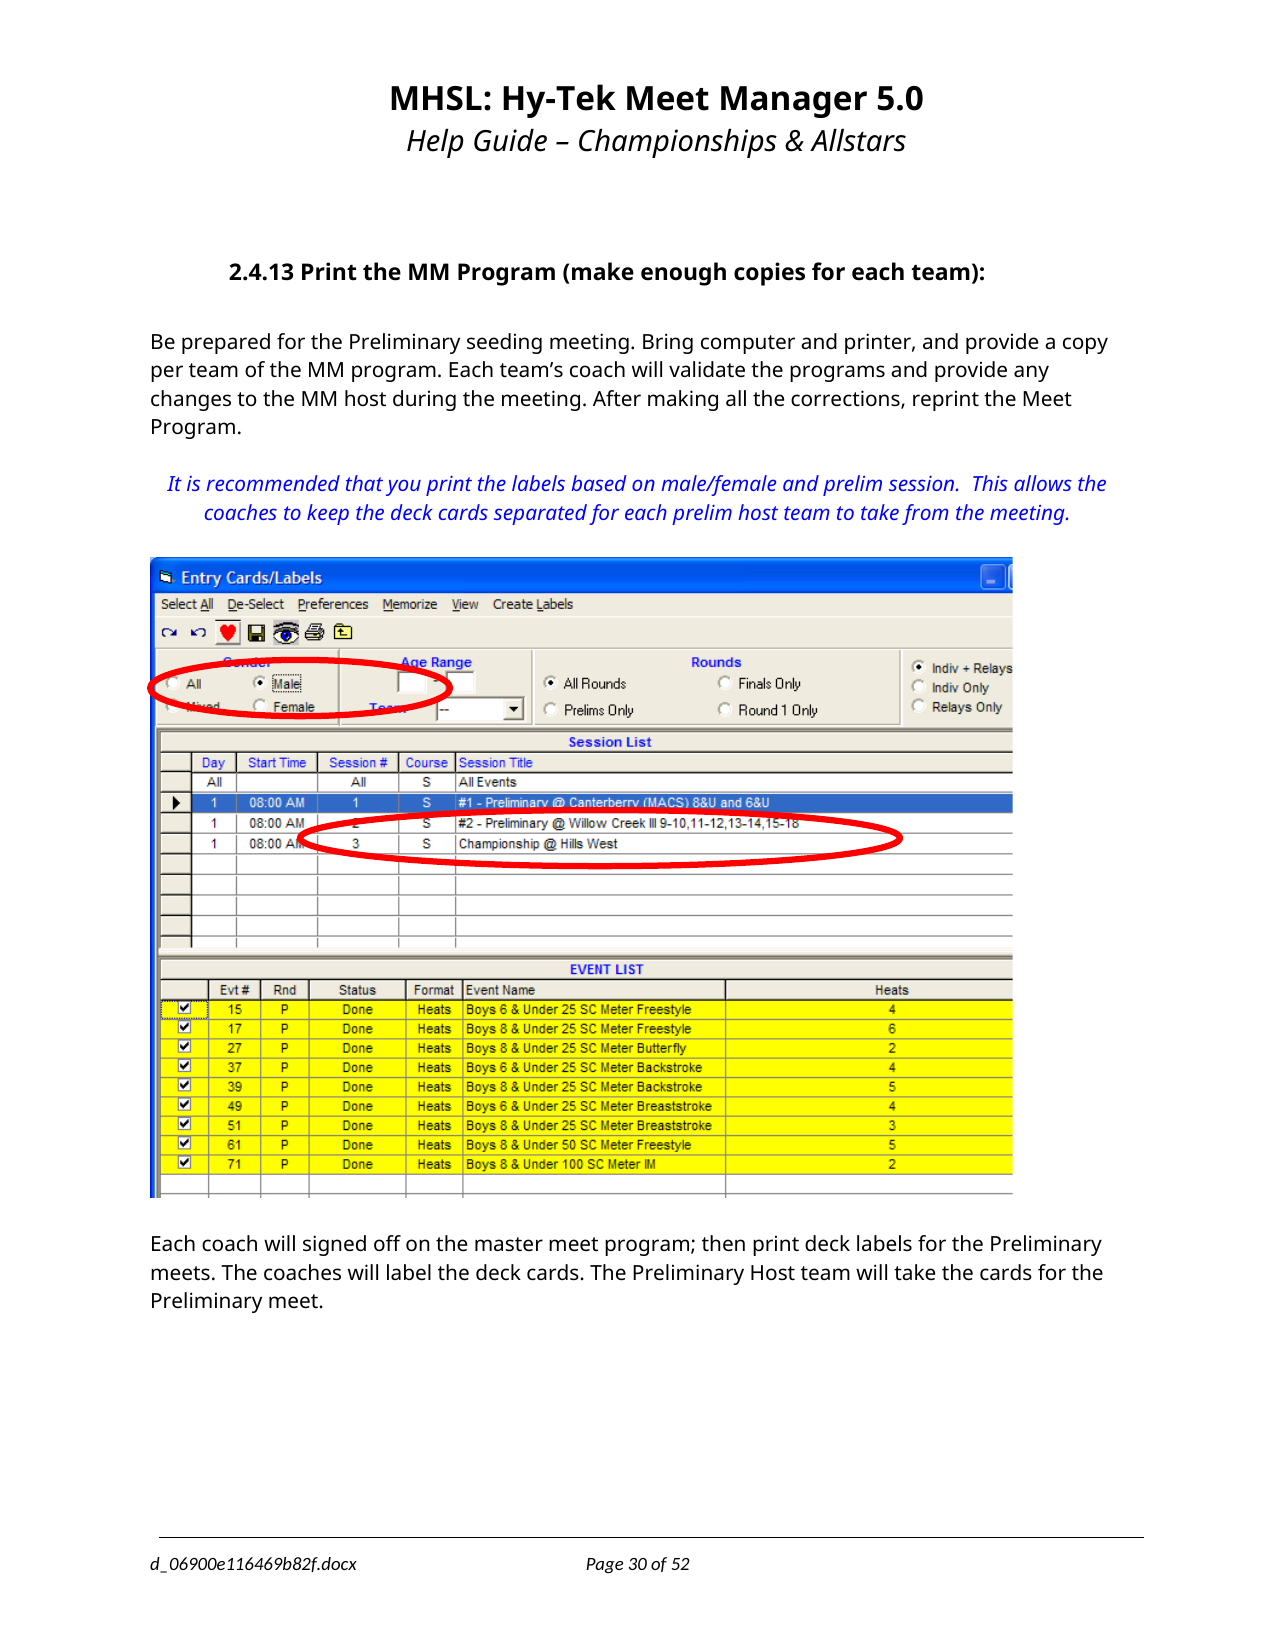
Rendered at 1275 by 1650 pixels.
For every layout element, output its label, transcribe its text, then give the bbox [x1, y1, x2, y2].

picture [154, 664, 446, 713]
text It is recommended that you print the labels based on male/female and prelim session. This allows the coaches to keep the deck cards separated for each prelim host team to take from the meeting. [150, 469, 1125, 526]
text Be prepared for the Preliminary seeding meeting. Bring computer and printer, and provide a copy per team of the MM program. Each team’s coach will validate the programs and provide any changes to the MM host during the meeting. After making all the corrections, reprint the Meet Program. [150, 327, 1125, 441]
text Each coach will signed off on the master meet program; then print deck labels for the Preliminary meets. The coaches will label the deck cards. The Preliminary Host team will take the cards for the Preliminary meet. [150, 1229, 1125, 1314]
list Print the MM Program (make enough copies for each team): [229, 256, 1125, 287]
picture [150, 557, 1013, 1198]
